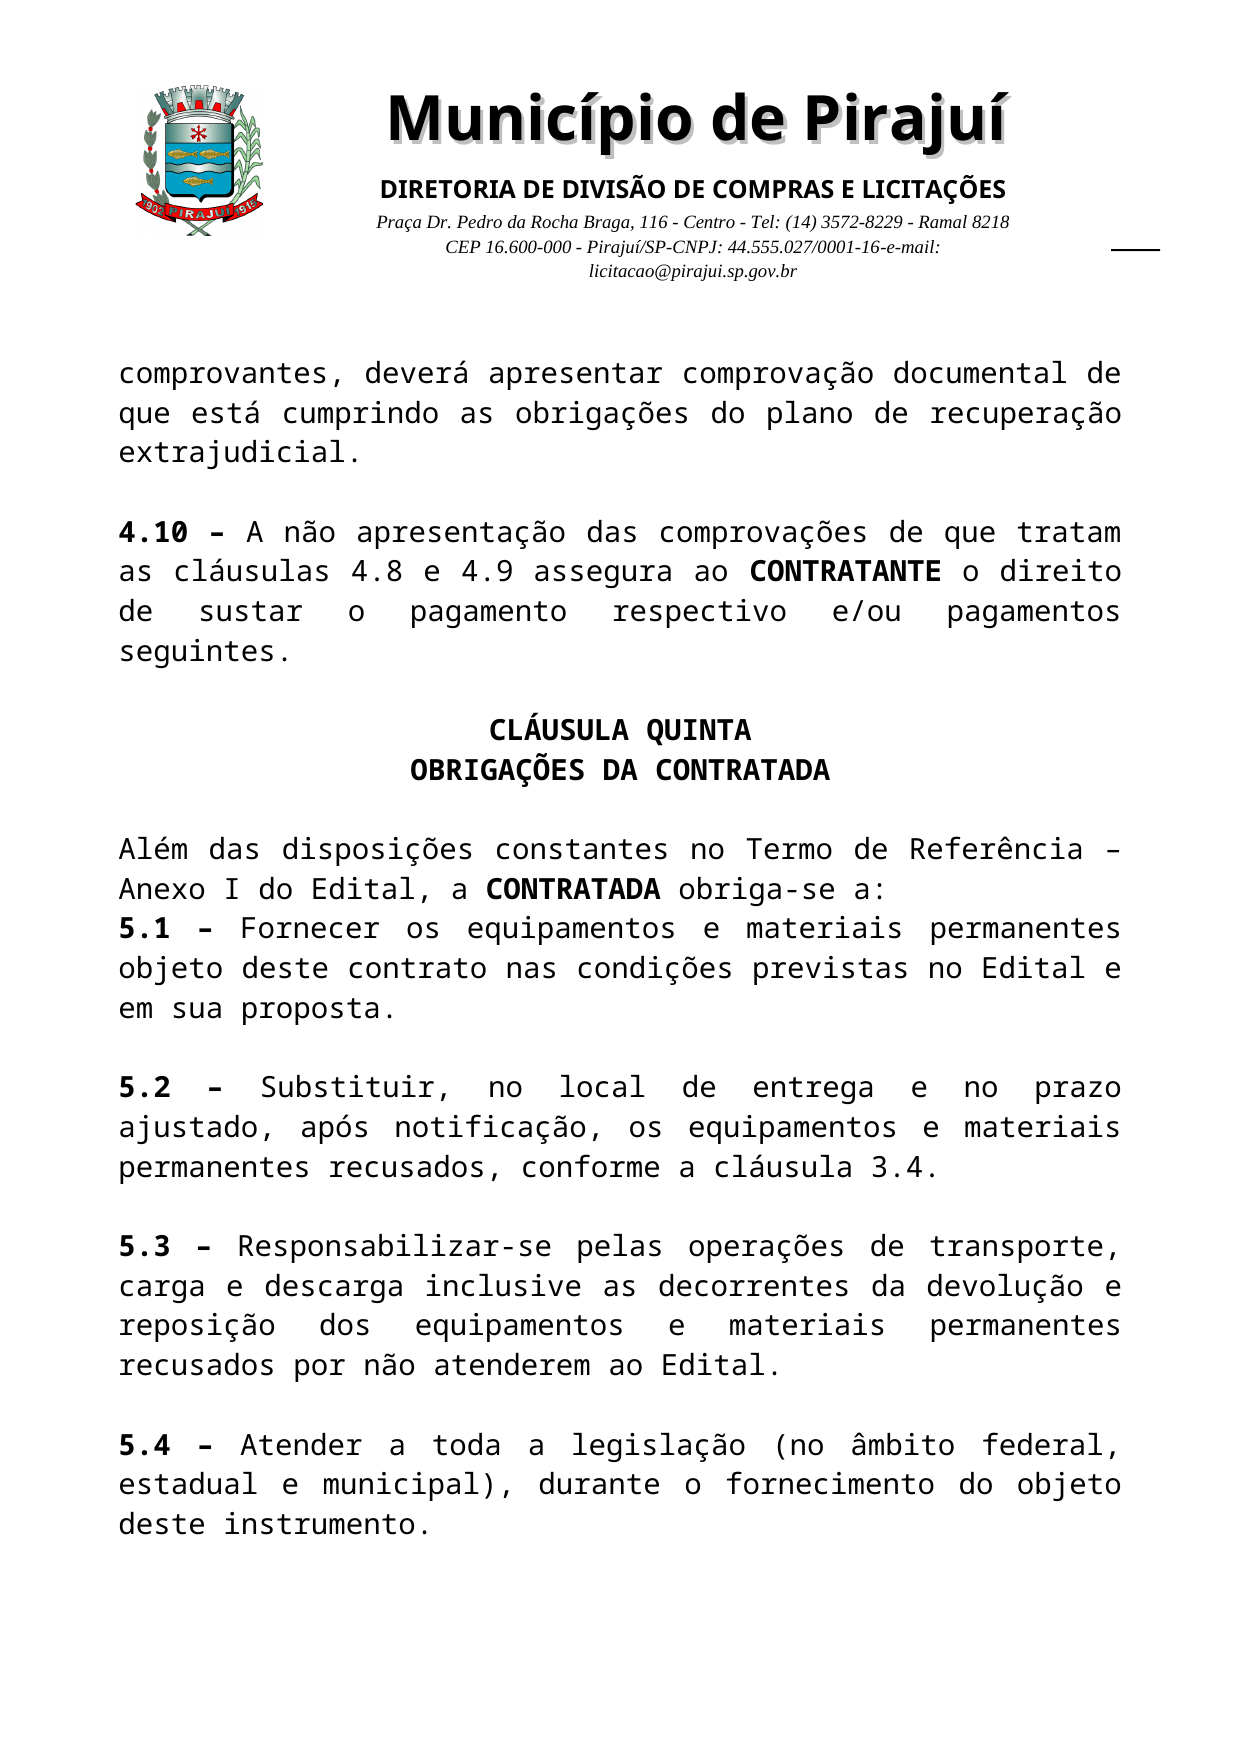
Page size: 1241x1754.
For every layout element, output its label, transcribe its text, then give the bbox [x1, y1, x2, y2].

picture [135, 85, 264, 236]
text 5.1 – Fornecer os equipamentos e materiais permanentes objeto deste contrato nas condições previstas no Edital e em sua proposta. [118, 908, 1122, 1027]
text 5.4 – Atender a toda a legislação (no âmbito federal, estadual e municipal), durante o fornecimento do objeto deste instrumento. [118, 1424, 1122, 1543]
text OBRIGAÇÕES DA CONTRATADA [118, 749, 1122, 789]
text 5.3 – Responsabilizar-se pelas operações de transporte, carga e descarga inclusive as decorrentes da devolução e reposição dos equipamentos e materiais permanentes recusados por não atenderem ao Edital. [118, 1225, 1122, 1384]
text Além das disposições constantes no Termo de Referência – Anexo I do Edital, a CONTRATADA obriga-se a: [118, 828, 1122, 908]
text 5.2 – Substituir, no local de entrega e no prazo ajustado, após notificação, os equipamentos e materiais permanentes recusados, conforme a cláusula 3.4. [118, 1067, 1122, 1186]
text 4.10 – A não apresentação das comprovações de que tratam as cláusulas 4.8 e 4.9 assegura ao CONTRATANTE o direito de sustar o pagamento respectivo e/ou pagamentos seguintes. [118, 511, 1122, 670]
text CLÁUSULA QUINTA [118, 709, 1122, 749]
